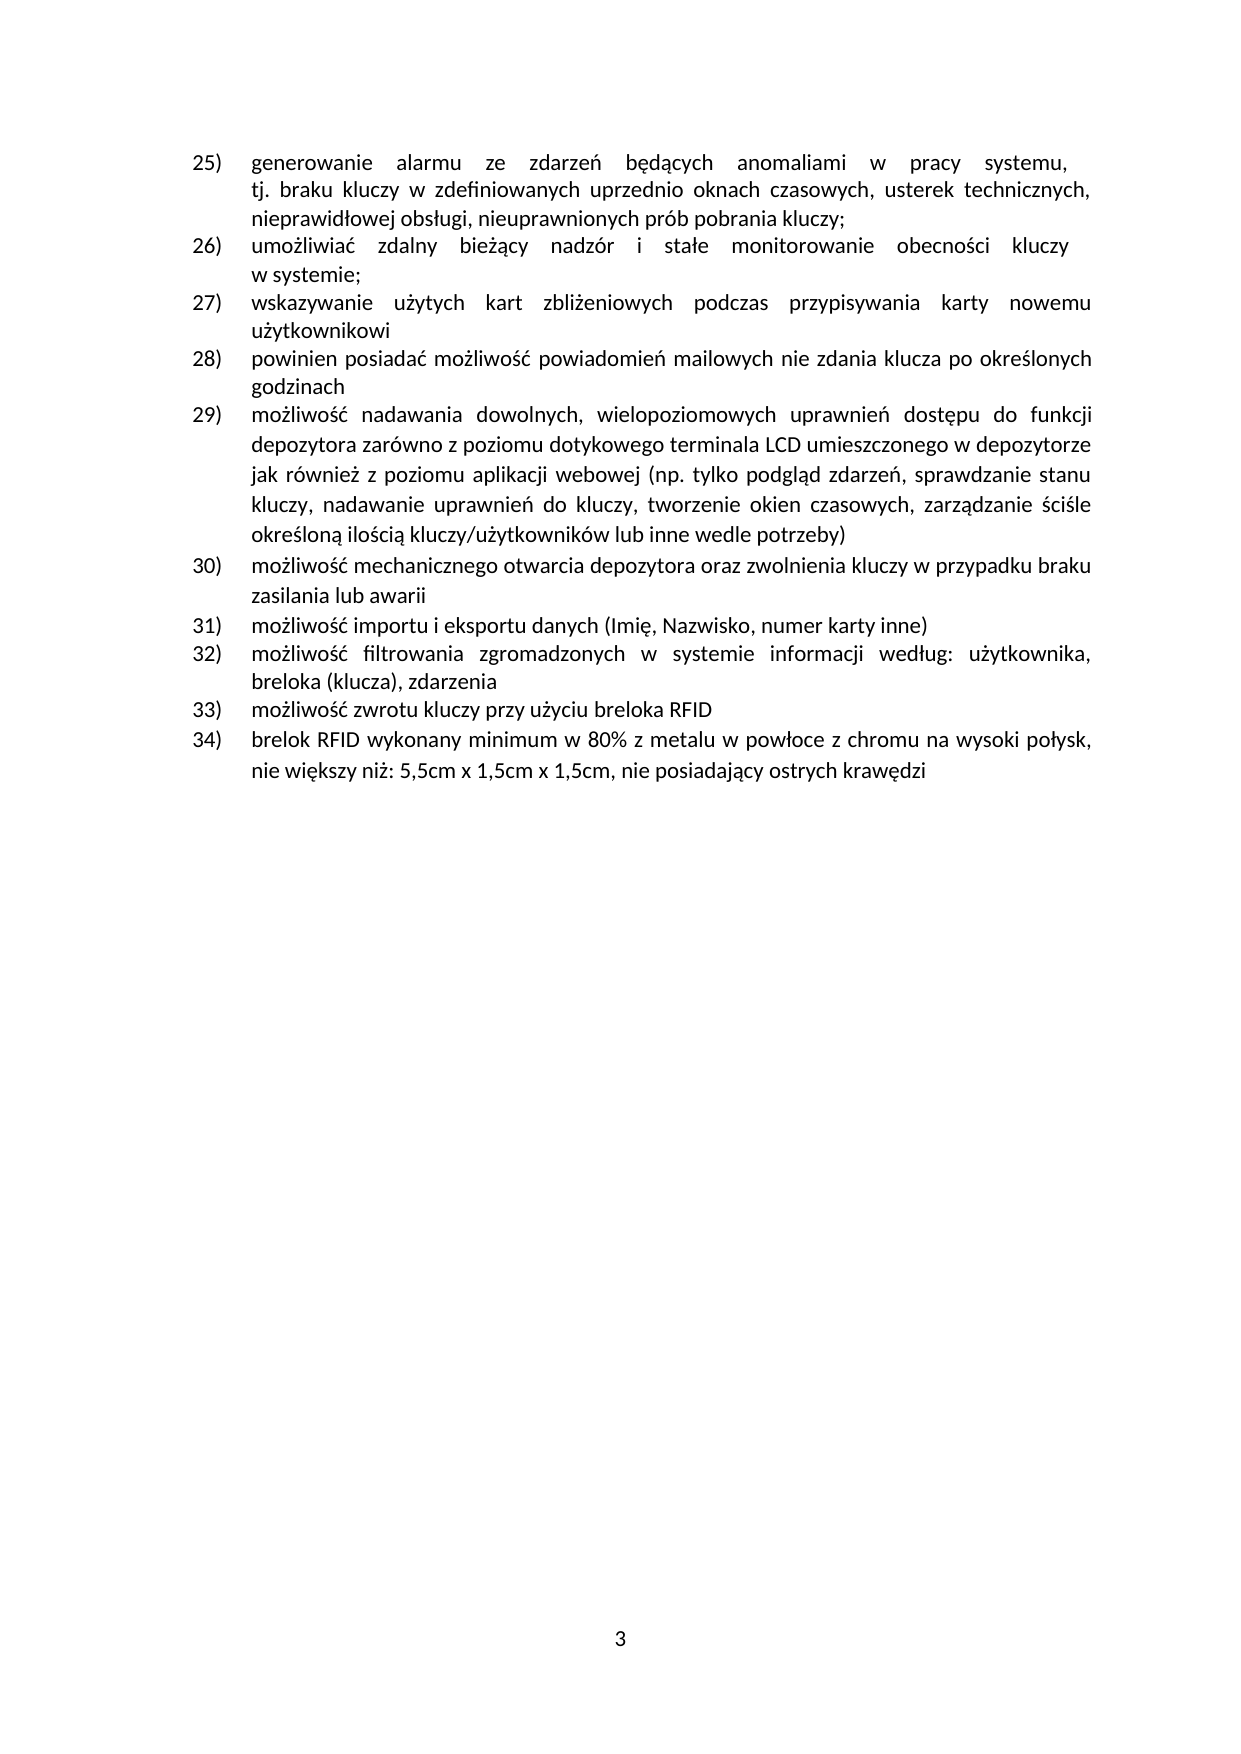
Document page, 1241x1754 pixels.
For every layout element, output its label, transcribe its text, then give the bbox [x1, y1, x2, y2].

list możliwość nadawania dowolnych, wielopoziomowych uprawnień dostępu do funkcji depozytora zarówno z poziomu dotykowego terminala LCD umieszczonego w depozytorze jak również z poziomu aplikacji webowej (np. tylko podgląd zdarzeń, sprawdzanie stanu kluczy, nadawanie uprawnień do kluczy, tworzenie okien czasowych, zarządzanie ściśle określoną ilością kluczy/użytkowników lub inne wedle potrzeby) [192, 400, 1093, 549]
list powinien posiadać możliwość powiadomień mailowych nie zdania klucza po określonych godzinach [192, 344, 1093, 400]
list umożliwiać zdalny bieżący nadzór i stałe monitorowanie obecności kluczy w systemie; [192, 232, 1093, 288]
list możliwość filtrowania zgromadzonych w systemie informacji według: użytkownika, breloka (klucza), zdarzenia [192, 639, 1093, 695]
list brelok RFID wykonany minimum w 80% z metalu w powłoce z chromu na wysoki połysk, nie większy niż: 5,5cm x 1,5cm x 1,5cm, nie posiadający ostrych krawędzi [192, 726, 1093, 784]
list możliwość mechanicznego otwarcia depozytora oraz zwolnienia kluczy w przypadku braku zasilania lub awarii [192, 551, 1093, 609]
list możliwość importu i eksportu danych (Imię, Nazwisko, numer karty inne) [192, 611, 1093, 639]
list generowanie alarmu ze zdarzeń będących anomaliami w pracy systemu, tj. braku kluczy w zdefiniowanych uprzednio oknach czasowych, usterek technicznych, nieprawidłowej obsługi, nieuprawnionych prób pobrania kluczy; [192, 148, 1093, 232]
list wskazywanie użytych kart zbliżeniowych podczas przypisywania karty nowemu użytkownikowi [192, 288, 1093, 344]
list możliwość zwrotu kluczy przy użyciu breloka RFID [192, 695, 1093, 723]
